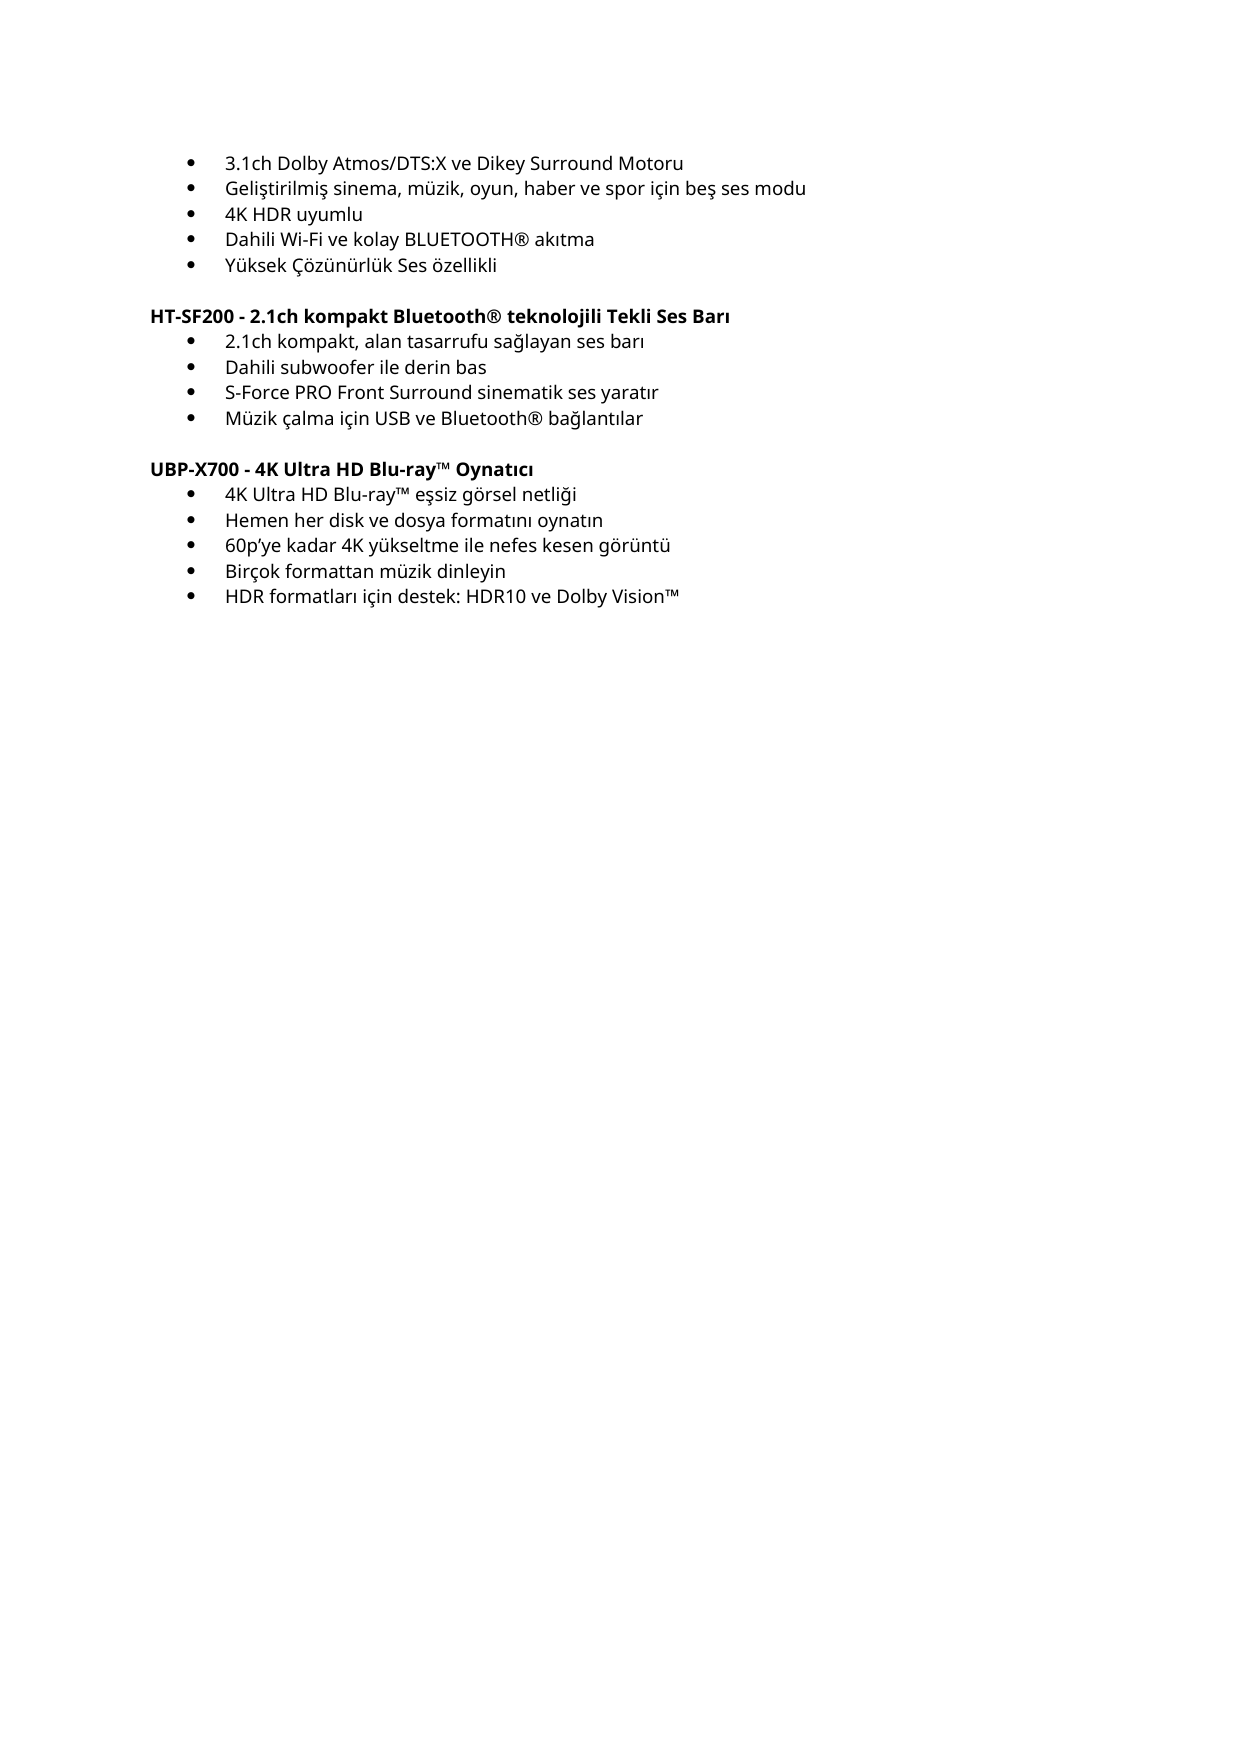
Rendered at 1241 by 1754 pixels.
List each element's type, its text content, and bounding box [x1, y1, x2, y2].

list Yüksek Çözünürlük Ses özellikli [187, 252, 1090, 278]
list S-Force PRO Front Surround sinematik ses yaratır [187, 380, 1090, 405]
list 4K Ultra HD Blu-ray™ eşsiz görsel netliği [187, 482, 1090, 507]
list 4K HDR uyumlu [187, 201, 1090, 227]
list Birçok formattan müzik dinleyin [187, 558, 1090, 584]
list Müzik çalma için USB ve Bluetooth® bağlantılar [187, 405, 1090, 431]
list 3.1ch Dolby Atmos/DTS:X ve Dikey Surround Motoru [187, 150, 1090, 176]
list Dahili subwoofer ile derin bas [187, 354, 1090, 380]
list HDR formatları için destek: HDR10 ve Dolby Vision™ [187, 584, 1090, 609]
text HT-SF200 - 2.1ch kompakt Bluetooth® teknolojili Tekli Ses Barı [150, 303, 1090, 329]
text UBP-X700 - 4K Ultra HD Blu-ray™ Oynatıcı [150, 456, 1090, 482]
list Hemen her disk ve dosya formatını oynatın [187, 507, 1090, 533]
list Geliştirilmiş sinema, müzik, oyun, haber ve spor için beş ses modu [187, 176, 1090, 201]
list Dahili Wi-Fi ve kolay BLUETOOTH® akıtma [187, 227, 1090, 252]
list 60p’ye kadar 4K yükseltme ile nefes kesen görüntü [187, 533, 1090, 558]
list 2.1ch kompakt, alan tasarrufu sağlayan ses barı [187, 329, 1090, 354]
